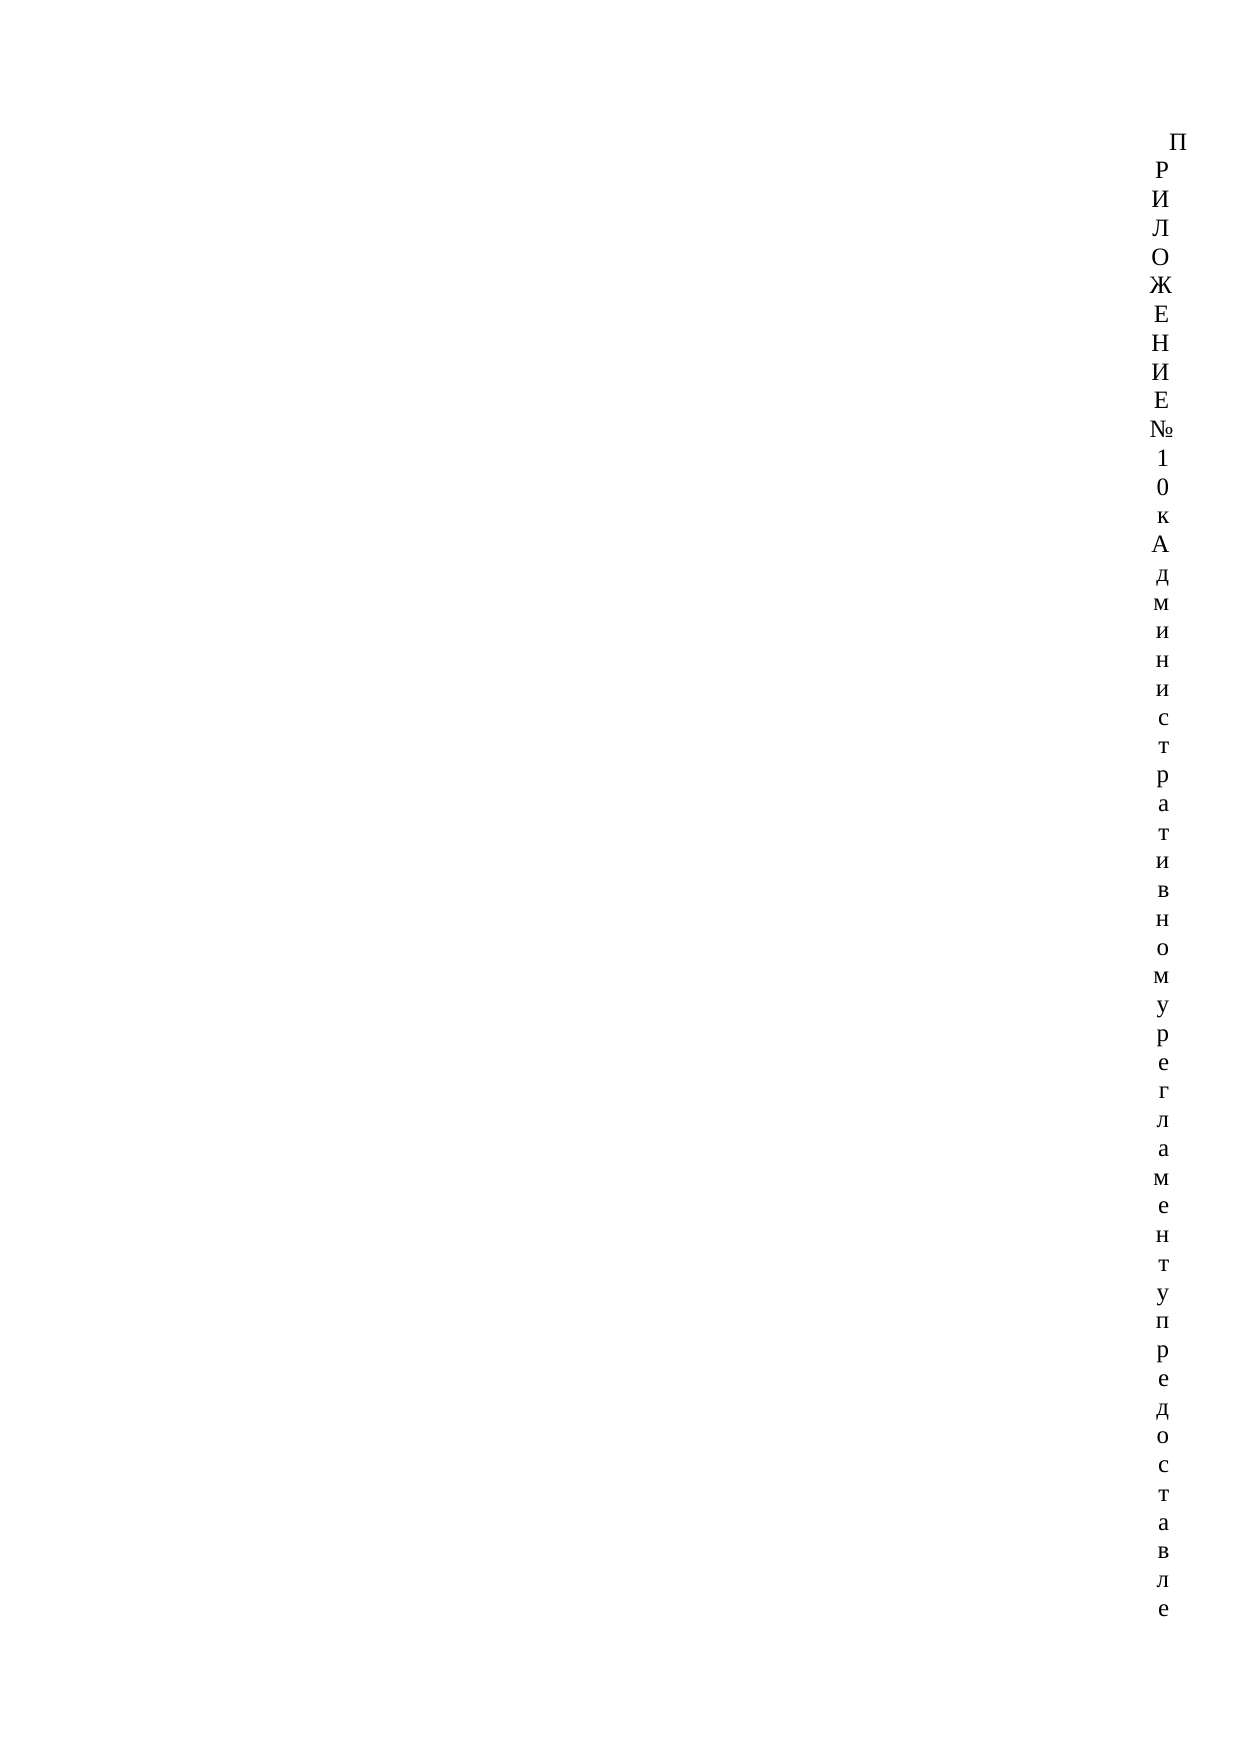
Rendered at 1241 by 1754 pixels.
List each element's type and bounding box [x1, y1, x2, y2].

text [1149, 127, 1169, 1622]
